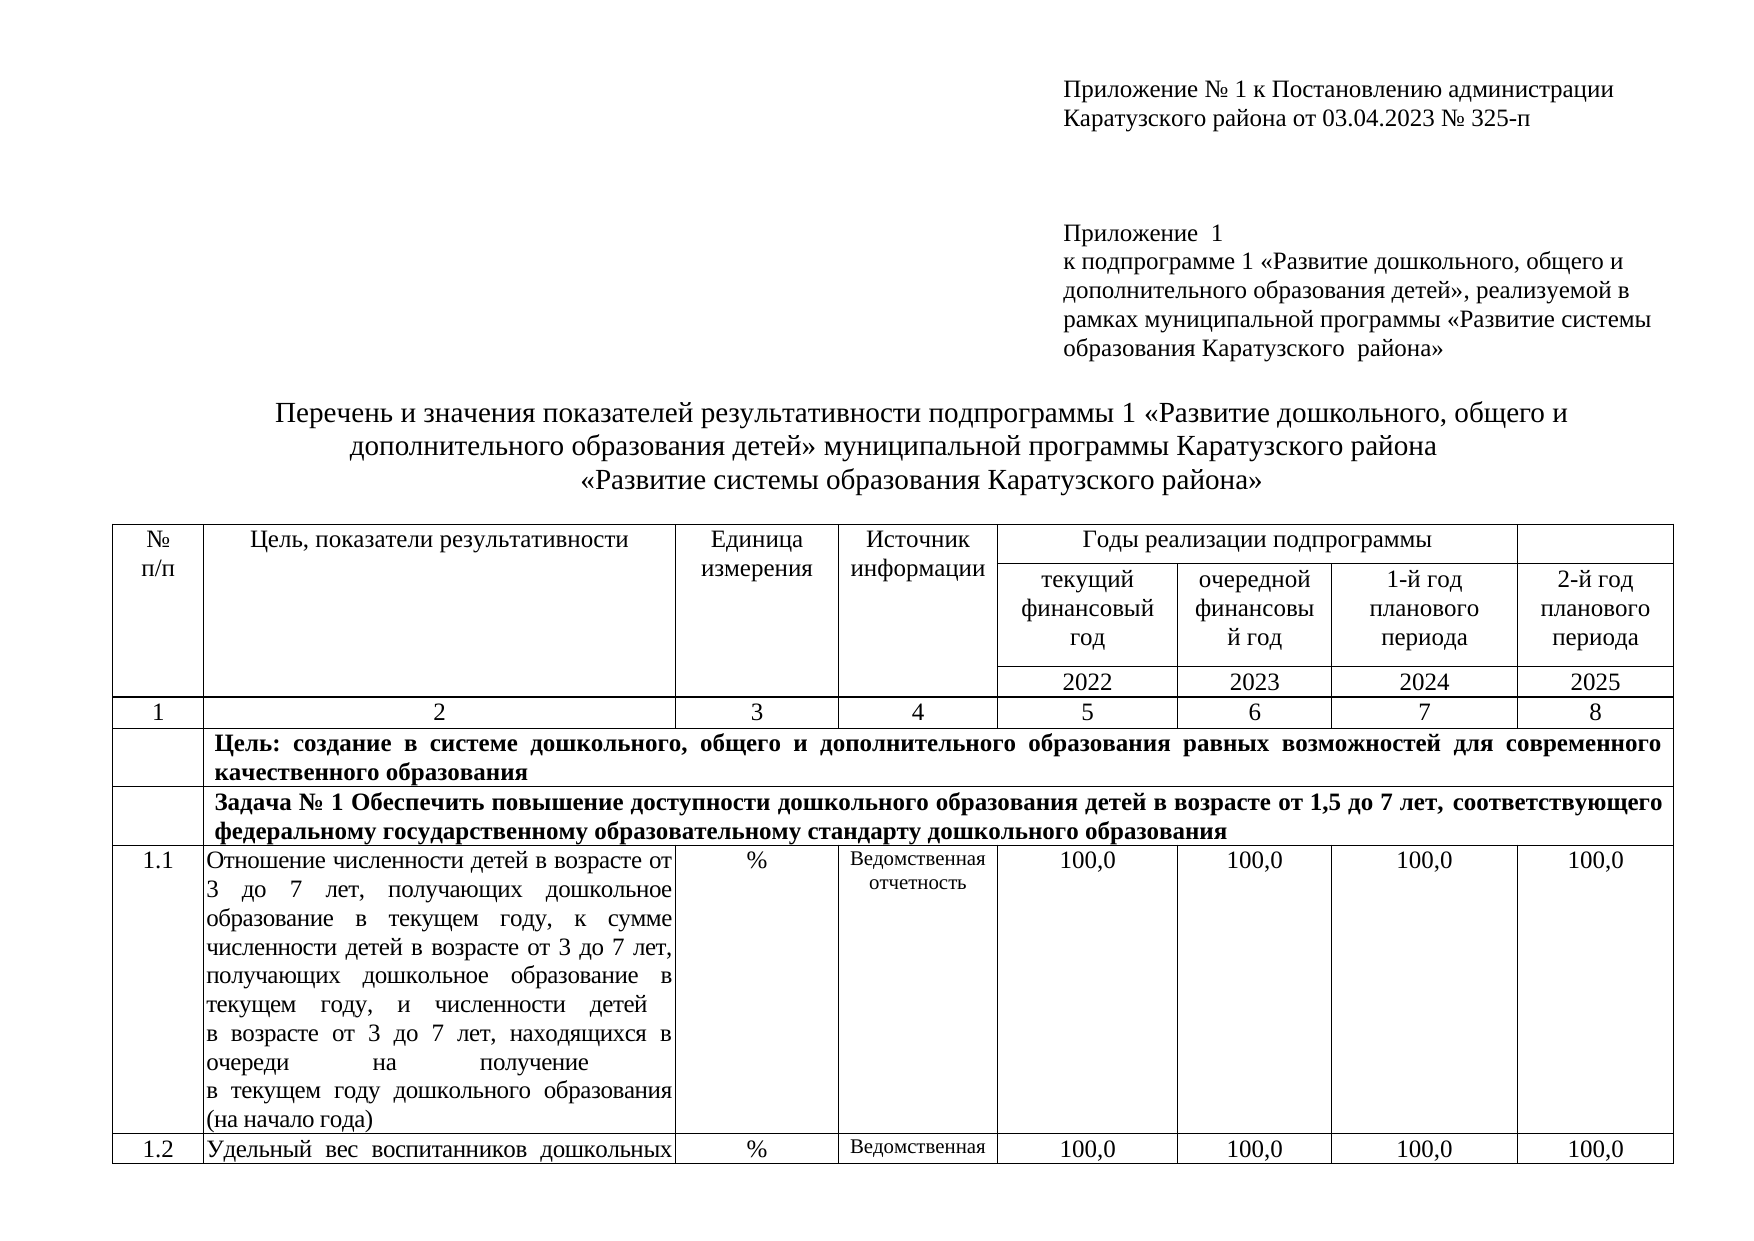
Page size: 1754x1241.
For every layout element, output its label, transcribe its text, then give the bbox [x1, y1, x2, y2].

table_cell 8 [1518, 698, 1673, 727]
table_cell 100,0 [1518, 1134, 1673, 1163]
table_cell 6 [1178, 698, 1331, 727]
table_cell Задача № 1 Обеспечить повышение доступности дошкольного образования детей в возрасте от 1,5 до 7 лет, соответствующего федеральному государственному образовательному стандарту дошкольного образования [204, 787, 1673, 844]
table_cell 100,0 [1178, 1134, 1331, 1163]
table_cell Ведомственная отчетность [839, 846, 997, 1133]
table_cell 100,0 [1178, 846, 1331, 1133]
table_cell [113, 729, 203, 786]
table_cell 7 [1332, 698, 1517, 727]
table_cell Отношение численности детей в возрасте от 3 до 7 лет, получающих дошкольное образование в текущем году, к сумме численности детей в возрасте от 3 до 7 лет, получающих дошкольное образование в текущем году, и численности детей в возрасте от 3 до 7 лет, находящихся в очереди на получение в текущем году дошкольного образования (на начало года) [204, 846, 675, 1133]
table_cell 4 [839, 698, 997, 727]
table_cell 2023 [1178, 667, 1331, 696]
text «Развитие системы образования Каратузского района» [118, 462, 1668, 496]
text Приложение 1 [1063, 218, 1668, 246]
table_cell % [676, 1134, 838, 1163]
table_cell % [676, 846, 838, 1133]
table_cell 2-й год планового периода [1518, 564, 1673, 666]
table_cell текущий финансовый год [998, 564, 1177, 666]
text к подпрограмме 1 «Развитие дошкольного, общего и дополнительного образования детей», реализуемой в рамках муниципальной программы «Развитие системы образования Каратузского района» [1063, 246, 1668, 361]
table_cell 1 [113, 698, 203, 727]
table_header [1518, 525, 1673, 563]
table_cell 2 [204, 698, 675, 727]
table_cell 2022 [998, 667, 1177, 696]
text Приложение № 1 к Постановлению администрации Каратузского района от 03.04.2023 № 325-п [1063, 74, 1668, 131]
table_header Источник информации [839, 525, 997, 696]
table_cell 2024 [1332, 667, 1517, 696]
table_cell очередной финансовый год [1178, 564, 1331, 666]
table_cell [204, 1134, 675, 1163]
table_cell 100,0 [998, 846, 1177, 1133]
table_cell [839, 1134, 997, 1163]
table_header Годы реализации подпрограммы [998, 525, 1517, 563]
table_cell 100,0 [998, 1134, 1177, 1163]
table_cell 2025 [1518, 667, 1673, 696]
table_cell 100,0 [1332, 846, 1517, 1133]
text Перечень и значения показателей результативности подпрограммы 1 «Развитие дошкольного, общего и дополнительного образования детей» муниципальной программы Каратузского района [118, 395, 1668, 462]
table_cell 5 [998, 698, 1177, 727]
table_cell 1.1 [113, 846, 203, 1133]
table_header Единица измерения [676, 525, 838, 696]
table_cell 1.2 [113, 1134, 203, 1163]
table_cell 1-й год планового периода [1332, 564, 1517, 666]
table_cell Цель: создание в системе дошкольного, общего и дополнительного образования равных возможностей для современного качественного образования [204, 729, 1673, 786]
table_header № п/п [113, 525, 203, 696]
table_cell 100,0 [1518, 846, 1673, 1133]
table_header Цель, показатели результативности [204, 525, 675, 696]
table_cell [113, 787, 203, 844]
table_cell 3 [676, 698, 838, 727]
table_cell 100,0 [1332, 1134, 1517, 1163]
